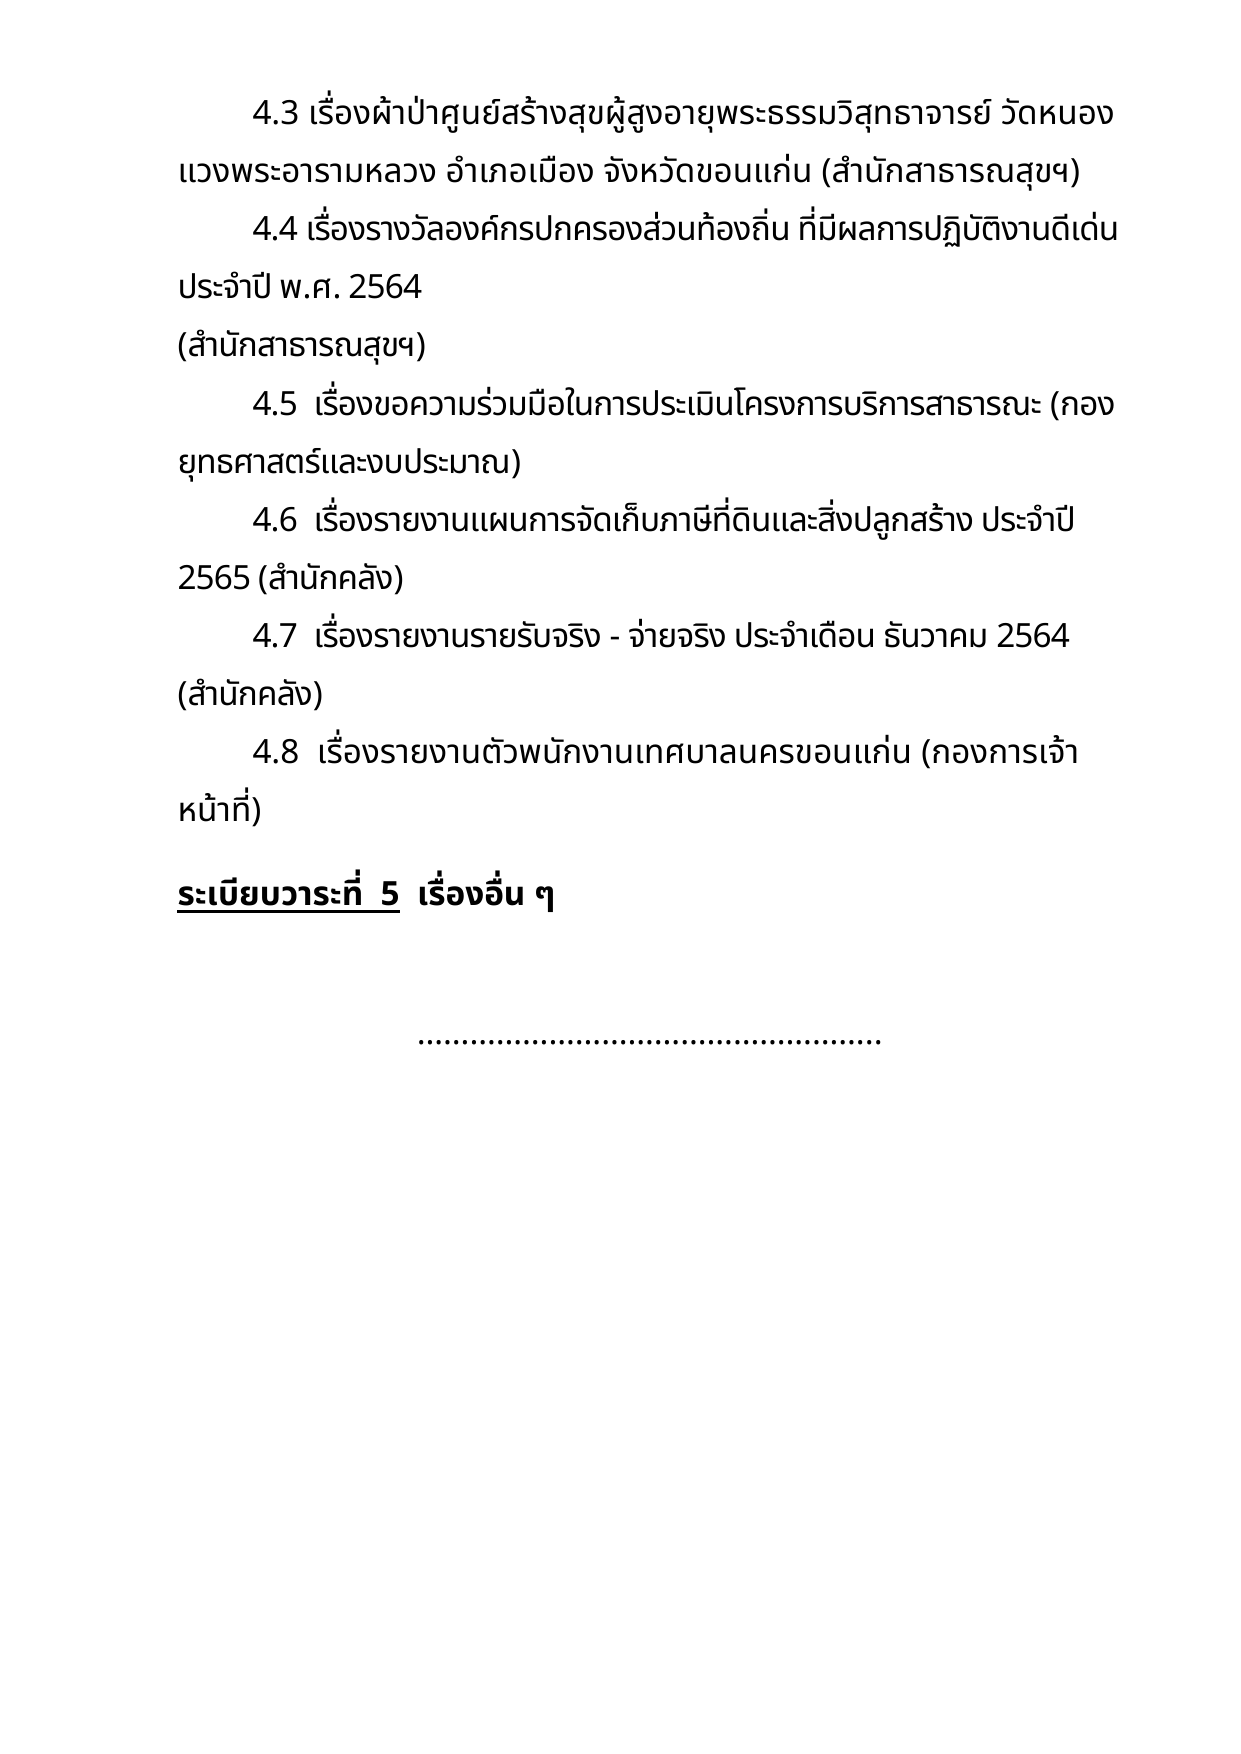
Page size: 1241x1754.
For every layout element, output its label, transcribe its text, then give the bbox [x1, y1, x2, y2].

text …………………………………………….. [177, 1009, 1122, 1054]
text 4.8 เรื่องรายงานตัวพนักงานเทศบาลนครขอนแก่น (กองการเจ้าหน้าที่) [177, 728, 1137, 837]
text 4.4 เรื่องรางวัลองค์กรปกครองส่วนท้องถิ่น ที่มีผลการปฏิบัติงานดีเด่น ประจำปี พ.ศ. 2564 (สำนักสาธารณสุขฯ) [177, 205, 1137, 372]
text 4.3 เรื่องผ้าป่าศูนย์สร้างสุขผู้สูงอายุพระธรรมวิสุทธาจารย์ วัดหนองแวงพระอารามหลวง อำเภอเมือง จังหวัดขอนแก่น (สำนักสาธารณสุขฯ) [177, 89, 1137, 197]
text ระเบียบวาระที่ 5 เรื่องอื่น ๆ [177, 869, 1122, 920]
text 4.6 เรื่องรายงานแผนการจัดเก็บภาษีที่ดินและสิ่งปลูกสร้าง ประจำปี 2565 (สำนักคลัง) [177, 496, 1137, 604]
text 4.7 เรื่องรายงานรายรับจริง - จ่ายจริง ประจำเดือน ธันวาคม 2564 (สำนักคลัง) [177, 612, 1137, 721]
text 4.5 เรื่องขอความร่วมมือในการประเมินโครงการบริการสาธารณะ (กองยุทธศาสตร์และงบประมาณ) [177, 379, 1137, 488]
